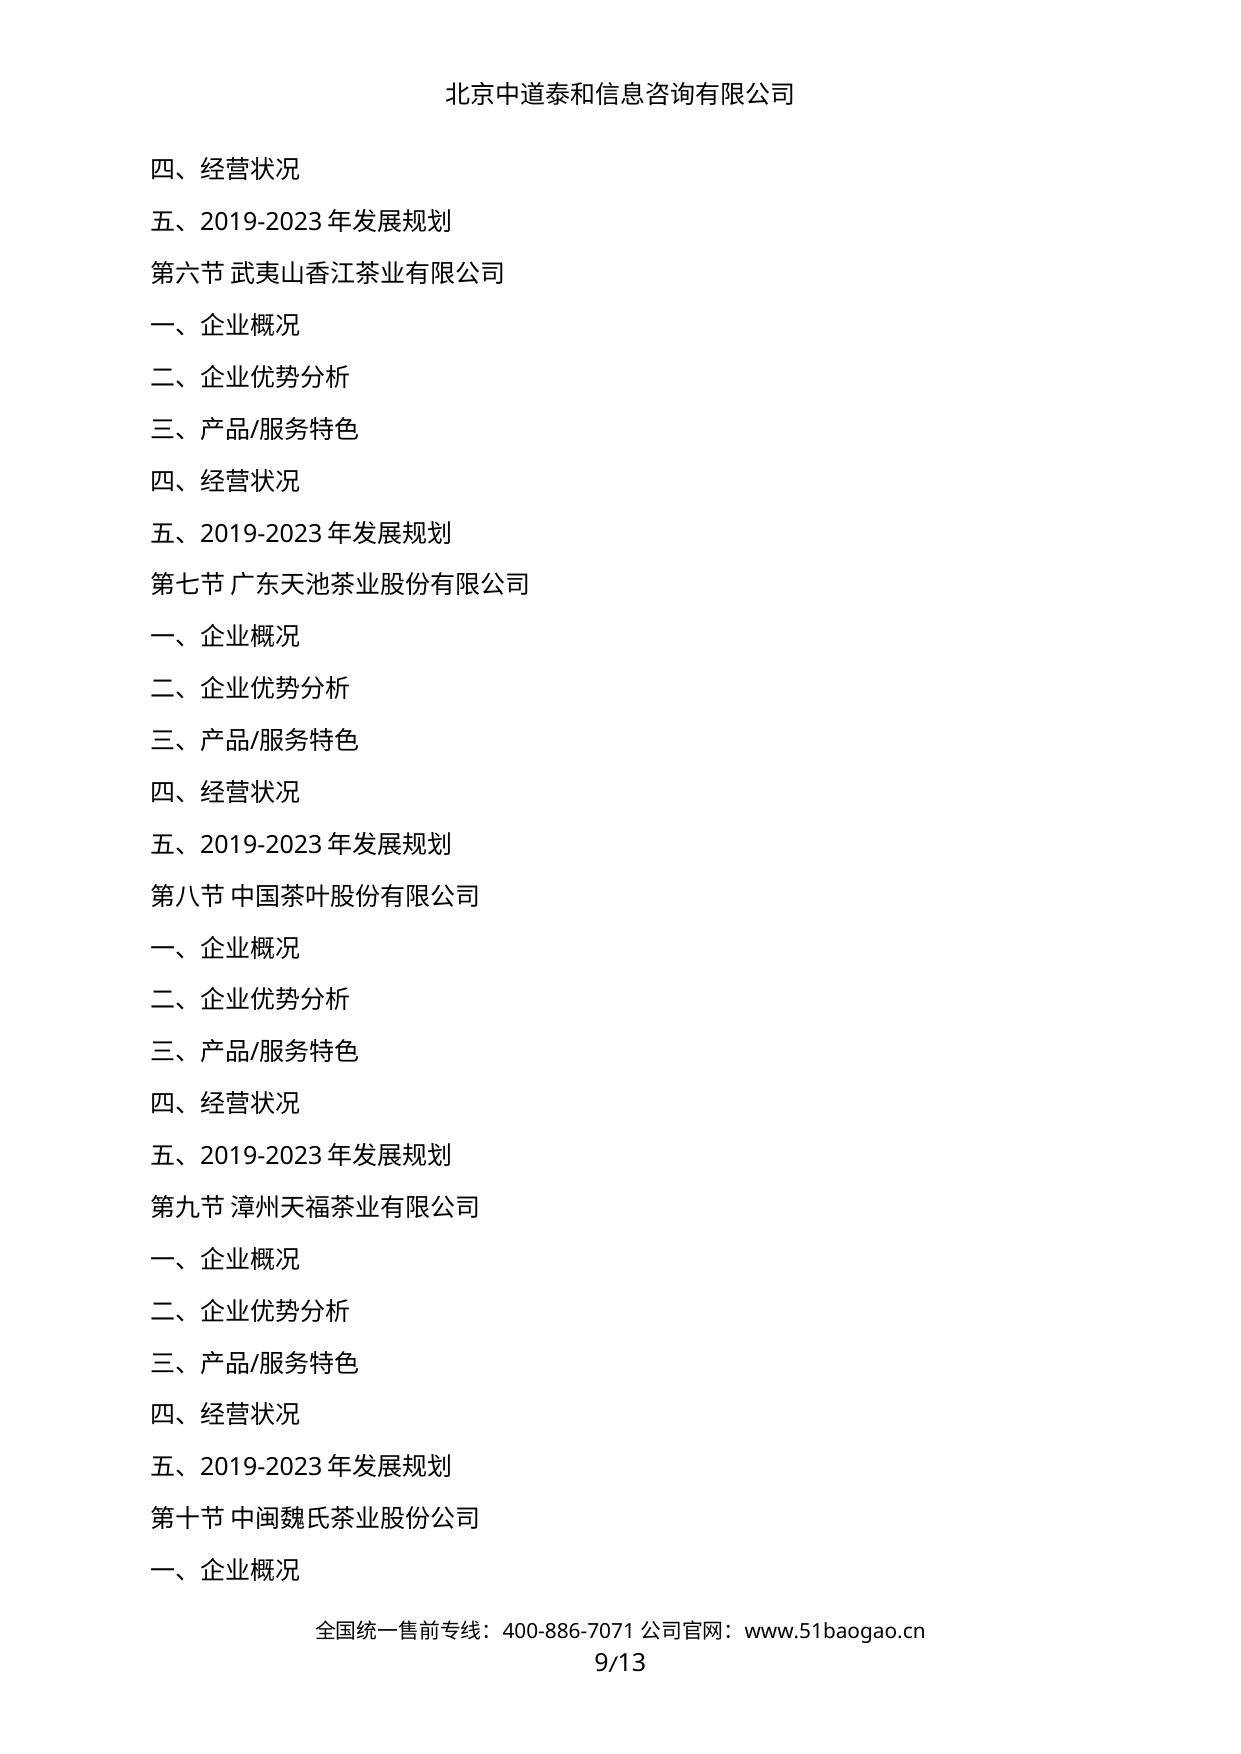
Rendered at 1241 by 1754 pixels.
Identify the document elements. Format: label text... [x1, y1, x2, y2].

text 第七节 广东天池茶业股份有限公司 [150, 565, 1090, 601]
text 一、企业概况 [150, 1239, 1090, 1276]
text 三、产品/服务特色 [150, 1343, 1090, 1379]
text 三、产品/服务特色 [150, 1032, 1090, 1068]
text 一、企业概况 [150, 928, 1090, 964]
text 四、经营状况 [150, 1084, 1090, 1120]
text 第六节 武夷山香江茶业有限公司 [150, 254, 1090, 290]
text 二、企业优势分析 [150, 980, 1090, 1016]
text 五、2019-2023年发展规划 [150, 513, 1090, 549]
text 一、企业概况 [150, 1551, 1090, 1587]
text 四、经营状况 [150, 1395, 1090, 1431]
text 第九节 漳州天福茶业有限公司 [150, 1187, 1090, 1224]
text 二、企业优势分析 [150, 357, 1090, 394]
text 五、2019-2023年发展规划 [150, 824, 1090, 861]
text 二、企业优势分析 [150, 669, 1090, 705]
text 四、经营状况 [150, 772, 1090, 809]
text 三、产品/服务特色 [150, 721, 1090, 757]
text 四、经营状况 [150, 150, 1090, 186]
text 五、2019-2023年发展规划 [150, 202, 1090, 238]
text 第八节 中国茶叶股份有限公司 [150, 876, 1090, 912]
text 四、经营状况 [150, 461, 1090, 497]
text 二、企业优势分析 [150, 1291, 1090, 1327]
text 三、产品/服务特色 [150, 409, 1090, 446]
text 五、2019-2023年发展规划 [150, 1136, 1090, 1172]
text 第十节 中闽魏氏茶业股份公司 [150, 1499, 1090, 1535]
text 五、2019-2023年发展规划 [150, 1447, 1090, 1483]
text 一、企业概况 [150, 306, 1090, 342]
text 一、企业概况 [150, 617, 1090, 653]
